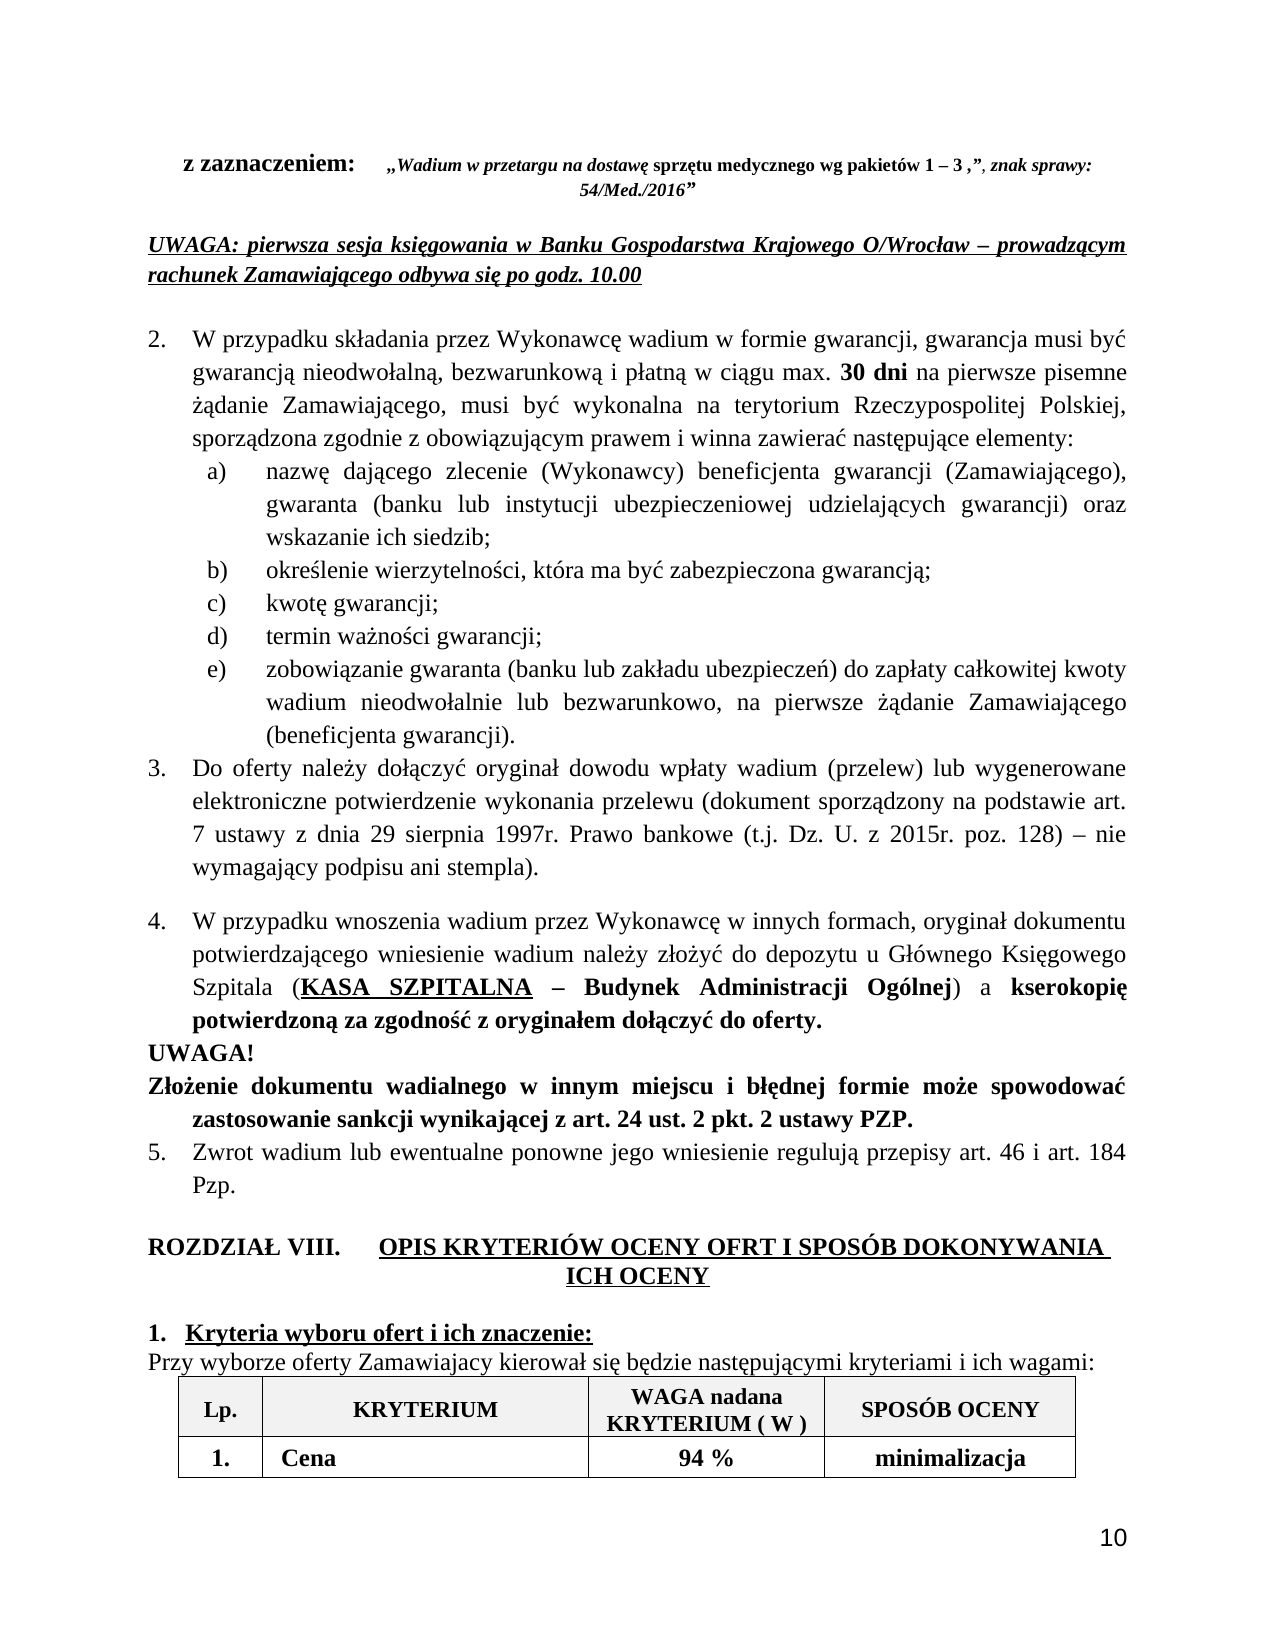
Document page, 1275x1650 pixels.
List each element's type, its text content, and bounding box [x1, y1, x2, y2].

text UWAGA: pierwsza sesja księgowania w Banku Gospodarstwa Krajowego O/Wrocław – prowadzącym rachunek Zamawiającego odbywa się po godz. 10.00 [148, 255, 1127, 287]
list Do oferty należy dołączyć oryginał dowodu wpłaty wadium (przelew) lub wygenerowane elektroniczne potwierdzenie wykonania przelewu (dokument sporządzony na podstawie art. 7 ustawy z dnia 29 sierpnia 1997r. Prawo bankowe (t.j. Dz. U. z 2015r. poz. 128) – nie wymagający podpisu ani stempla). [148, 753, 1127, 881]
text UWAGA: pierwsza sesja księgowania w Banku Gospodarstwa Krajowego O/Wrocław – prowadzącym rachunek Zamawiającego odbywa się po godz. 10.00 [148, 231, 1127, 254]
table_cell 94 % [589, 1437, 824, 1477]
table_header Lp. [179, 1377, 262, 1436]
text UWAGA! [148, 1038, 1127, 1067]
list W przypadku wnoszenia wadium przez Wykonawcę w innych formach, oryginał dokumentu potwierdzającego wniesienie wadium należy złożyć do depozytu u Głównego Księgowego Szpitala (KASA SZPITALNA – Budynek Administracji Ogólnej) a kserokopię potwierdzoną za zgodność z oryginałem dołączyć do oferty. [148, 906, 1127, 1034]
text 1. Kryteria wyboru ofert i ich znaczenie: [148, 1318, 1127, 1347]
table_cell Cena [263, 1437, 588, 1477]
text Przy wyborze oferty Zamawiajacy kierował się będzie następującymi kryteriami i ich wagami: [148, 1347, 1127, 1376]
list określenie wierzytelności, która ma być zabezpieczona gwarancją; [207, 555, 1127, 584]
list nazwę dającego zlecenie (Wykonawcy) beneficjenta gwarancji (Zamawiającego), gwaranta (banku lub instytucji ubezpieczeniowej udzielających gwarancji) oraz wskazanie ich siedzib; [207, 456, 1127, 551]
text ROZDZIAŁ VIII. OPIS KRYTERIÓW OCENY OFRT I SPOSÓB DOKONYWANIA [148, 1232, 1127, 1261]
table_cell 1. [179, 1437, 262, 1477]
table_cell minimalizacja [825, 1437, 1075, 1477]
table_header WAGA nadana KRYTERIUM ( W ) [589, 1377, 824, 1436]
text ICH OCENY [148, 1261, 1127, 1290]
list zobowiązanie gwaranta (banku lub zakładu ubezpieczeń) do zapłaty całkowitej kwoty wadium nieodwołalnie lub bezwarunkowo, na pierwsze żądanie Zamawiającego (beneficjenta gwarancji). [207, 654, 1127, 749]
list Zwrot wadium lub ewentualne ponowne jego wniesienie regulują przepisy art. 46 i art. 184 Pzp. [148, 1137, 1127, 1199]
text z zaznaczeniem: ,,Wadium w przetargu na dostawę sprzętu medycznego wg pakietów 1 – 3 ,”, znak sprawy: 54/Med./2016” [148, 148, 1127, 201]
table_header KRYTERIUM [263, 1377, 588, 1436]
list termin ważności gwarancji; [207, 621, 1127, 650]
list kwotę gwarancji; [207, 588, 1127, 617]
table_header SPOSÓB OCENY [825, 1377, 1075, 1436]
text Złożenie dokumentu wadialnego w innym miejscu i błędnej formie może spowodować zastosowanie sankcji wynikającej z art. 24 ust. 2 pkt. 2 ustawy PZP. [148, 1071, 1127, 1133]
list W przypadku składania przez Wykonawcę wadium w formie gwarancji, gwarancja musi być gwarancją nieodwołalną, bezwarunkową i płatną w ciągu max. 30 dni na pierwsze pisemne żądanie Zamawiającego, musi być wykonalna na terytorium Rzeczypospolitej Polskiej, sporządzona zgodnie z obowiązującym prawem i winna zawierać następujące elementy: [148, 324, 1127, 452]
